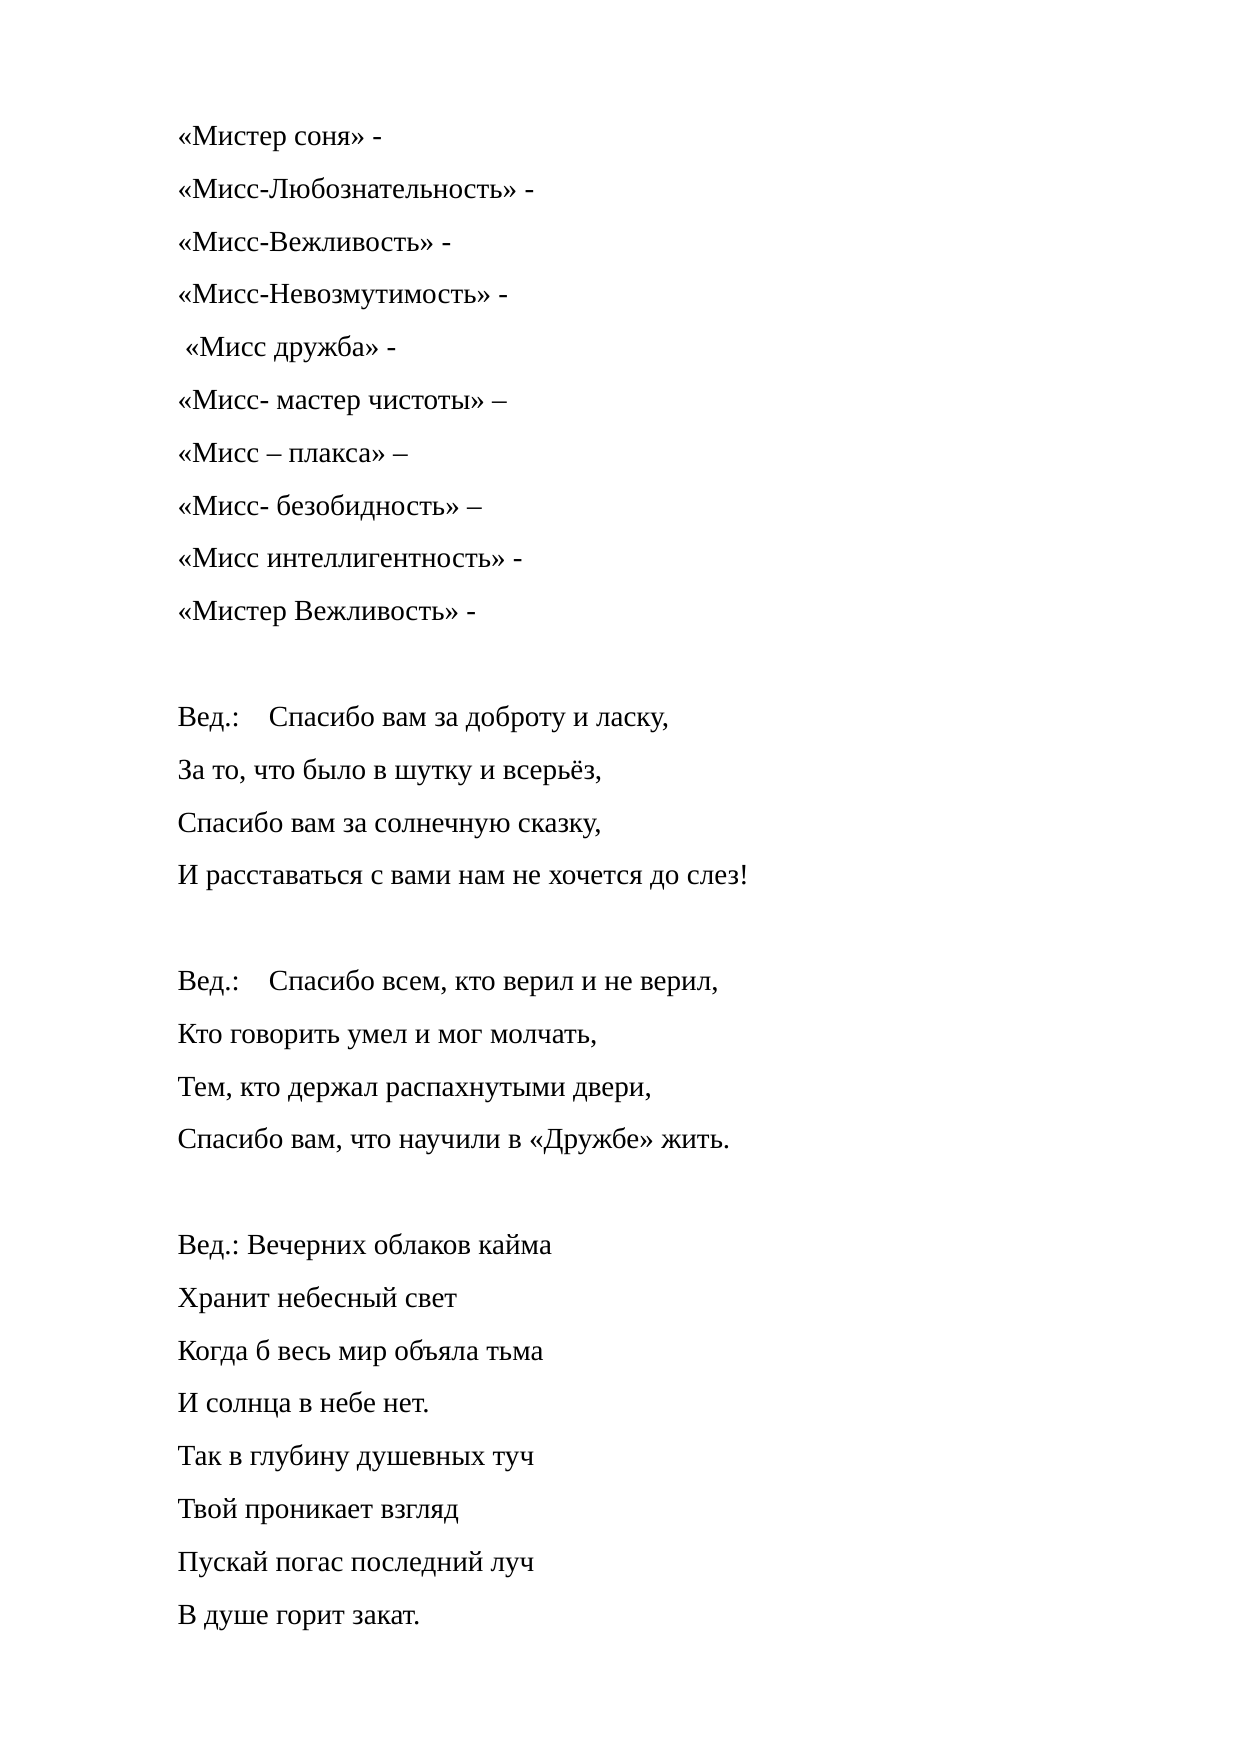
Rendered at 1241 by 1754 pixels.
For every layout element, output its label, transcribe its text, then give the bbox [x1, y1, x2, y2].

text Кто говорить умел и мог молчать, [177, 1016, 1152, 1049]
text За то, что было в шутку и всерьёз, [177, 752, 1152, 785]
text И солнца в небе нет. [177, 1386, 1152, 1419]
text Твой проникает взгляд [177, 1491, 1152, 1525]
text «Мисс интеллигентность» - [177, 541, 1152, 574]
text Вед.: Вечерних облаков кайма [177, 1227, 1152, 1261]
text Спасибо вам за солнечную сказку, [177, 805, 1152, 838]
text «Мисс-Вежливость» - [177, 224, 1152, 257]
text Вед.: Спасибо вам за доброту и ласку, [177, 699, 1152, 733]
text «Мистер Вежливость» - [177, 593, 1152, 627]
text «Мисс-Любознательность» - [177, 171, 1152, 204]
text «Мистер соня» - [177, 118, 1152, 152]
text «Мисс-Невозмутимость» - [177, 277, 1152, 310]
text Тем, кто держал распахнутыми двери, [177, 1069, 1152, 1102]
text «Мисс дружба» - [177, 329, 1152, 363]
text «Мисс- безобидность» – [177, 488, 1152, 521]
text Спасибо вам, что научили в «Дружбе» жить. [177, 1122, 1152, 1155]
text «Мисс- мастер чистоты» – [177, 382, 1152, 416]
text Когда б весь мир объяла тьма [177, 1333, 1152, 1366]
text В душе горит закат. [177, 1597, 1152, 1630]
text Хранит небесный свет [177, 1280, 1152, 1313]
text Вед.: Спасибо всем, кто верил и не верил, [177, 963, 1152, 997]
text Пускай погас последний луч [177, 1544, 1152, 1578]
text Так в глубину душевных туч [177, 1438, 1152, 1472]
text «Мисс – плакса» – [177, 435, 1152, 468]
text И расставаться с вами нам не хочется до слез! [177, 857, 1152, 891]
